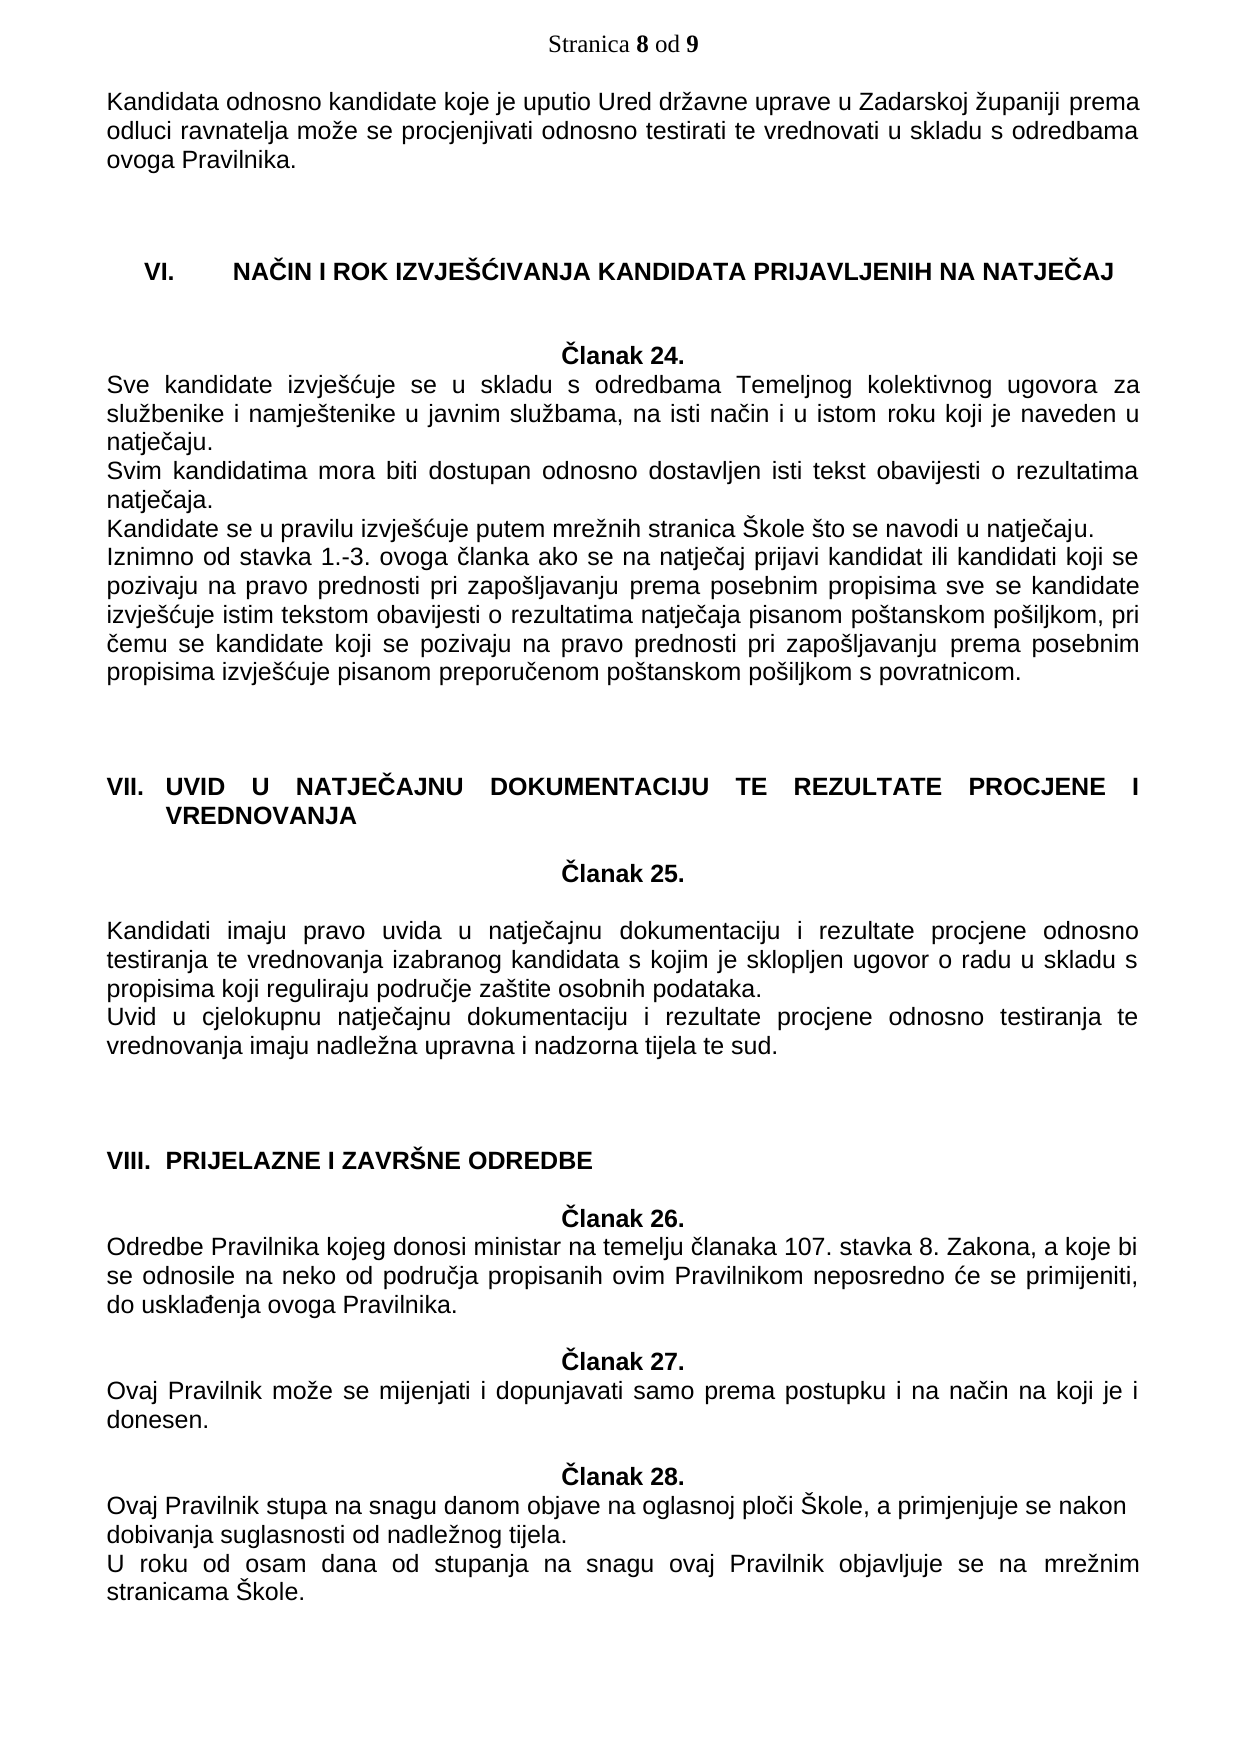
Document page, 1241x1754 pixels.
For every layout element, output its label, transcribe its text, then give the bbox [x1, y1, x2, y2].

text Ovaj Pravilnik može se mijenjati i dopunjavati samo prema postupku i na način na koji je i donesen. [106, 1376, 1140, 1433]
list UVID U NATJEČAJNU DOKUMENTACIJU TE REZULTATE PROCJENE I VREDNOVANJA [106, 772, 1140, 830]
text Sve kandidate izvješćuje se u skladu s odredbama Temeljnog kolektivnog ugovora za službenike i namještenike u javnim službama, na isti način i u istom roku koji je naveden u natječaju. [106, 370, 1140, 456]
text Uvid u cjelokupnu natječajnu dokumentaciju i rezultate procjene odnosno testiranja te vrednovanja imaju nadležna upravna i nadzorna tijela te sud. [106, 1002, 1140, 1060]
text Svim kandidatima mora biti dostupan odnosno dostavljen isti tekst obavijesti o rezultatima natječaja. [106, 456, 1140, 513]
text Članak 25. [106, 858, 1140, 887]
text Članak 28. [106, 1462, 1140, 1491]
text U roku od osam dana od stupanja na snagu ovaj Pravilnik objavljuje se na mrežnim stranicama Škole. [106, 1548, 1140, 1606]
text Članak 27. [106, 1347, 1140, 1376]
text Odredbe Pravilnika kojeg donosi ministar na temelju članaka 107. stavka 8. Zakona, a koje bi se odnosile na neko od područja propisanih ovim Pravilnikom neposredno će se primijeniti, do usklađenja ovoga Pravilnika. [106, 1232, 1140, 1318]
list NAČIN I ROK IZVJEŠĆIVANJA KANDIDATA PRIJAVLJENIH NA NATJEČAJ [144, 257, 1140, 286]
text Kandidate se u pravilu izvješćuje putem mrežnih stranica Škole što se navodi u natječaju. [106, 513, 1140, 542]
list PRIJELAZNE I ZAVRŠNE ODREDBE [106, 1146, 1140, 1175]
text Članak 26. [106, 1203, 1140, 1232]
text Članak 24. [106, 341, 1140, 370]
text Kandidata odnosno kandidate koje je uputio Ured državne uprave u Zadarskoj županiji prema odluci ravnatelja može se procjenjivati odnosno testirati te vrednovati u skladu s odredbama ovoga Pravilnika. [106, 87, 1140, 173]
text Iznimno od stavka 1.-3. ovoga članka ako se na natječaj prijavi kandidat ili kandidati koji se pozivaju na pravo prednosti pri zapošljavanju prema posebnim propisima sve se kandidate izvješćuje istim tekstom obavijesti o rezultatima natječaja pisanom poštanskom pošiljkom, pri čemu se kandidate koji se pozivaju na pravo prednosti pri zapošljavanju prema posebnim propisima izvješćuje pisanom preporučenom poštanskom pošiljkom s povratnicom. [106, 542, 1140, 686]
text Ovaj Pravilnik stupa na snagu danom objave na oglasnoj ploči Škole, a primjenjuje se nakon dobivanja suglasnosti od nadležnog tijela. [106, 1491, 1140, 1548]
text Kandidati imaju pravo uvida u natječajnu dokumentaciju i rezultate procjene odnosno testiranja te vrednovanja izabranog kandidata s kojim je sklopljen ugovor o radu u skladu s propisima koji reguliraju područje zaštite osobnih podataka. [106, 916, 1140, 1002]
